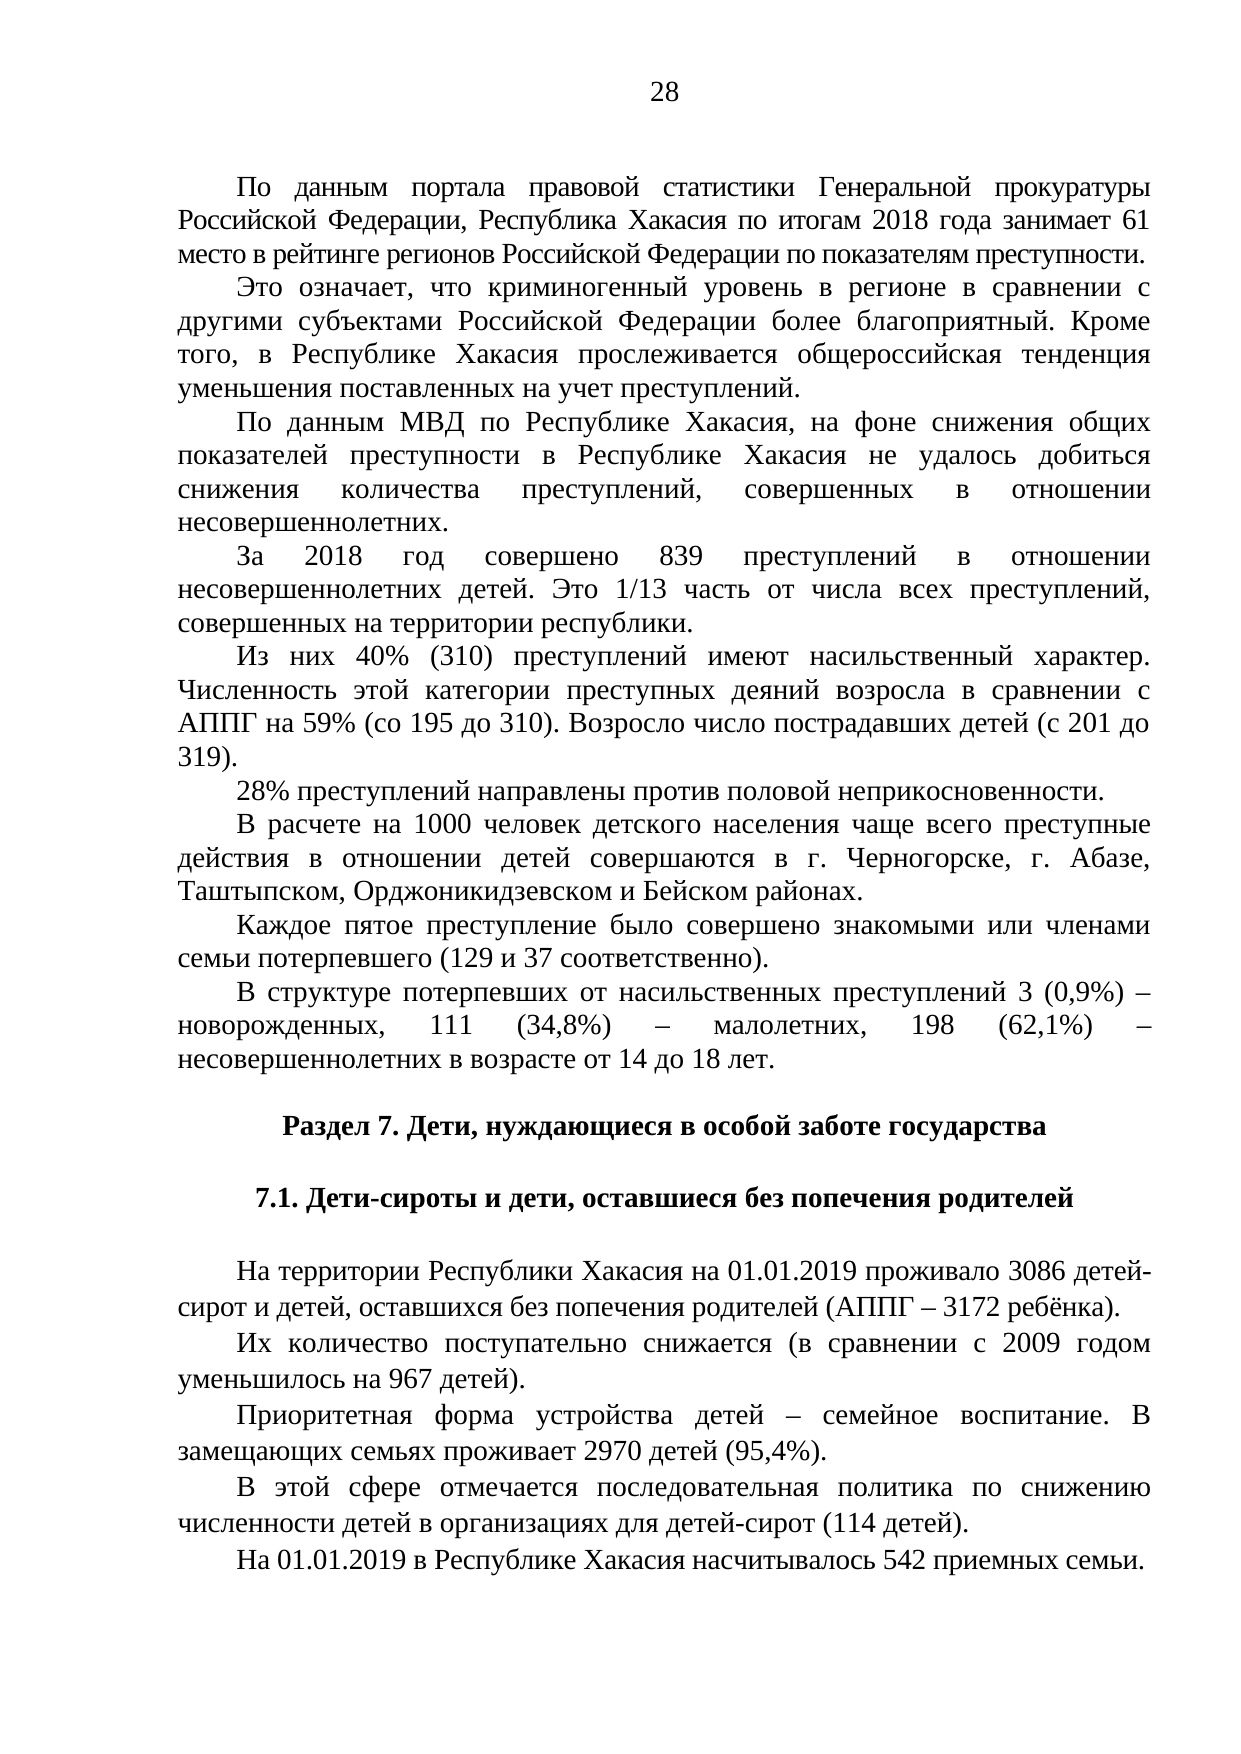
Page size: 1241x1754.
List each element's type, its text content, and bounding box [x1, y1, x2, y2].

text Из них 40% (310) преступлений имеют насильственный характер. Численность этой категории преступных деяний возросла в сравнении с АППГ на 59% (со 195 до 310). Возросло число пострадавших детей (с 201 до 319). [177, 638, 1152, 773]
text Их количество поступательно снижается (в сравнении с 2009 годом уменьшилось на 967 детей). [177, 1325, 1152, 1394]
text На 01.01.2019 в Республике Хакасия насчитывалось 542 приемных семьи. [177, 1542, 1152, 1575]
text 28% преступлений направлены против половой неприкосновенности. [177, 773, 1152, 806]
list 7.1. Дети-сироты и дети, оставшиеся без попечения родителей [177, 1180, 1152, 1214]
text В расчете на 1000 человек детского населения чаще всего преступные действия в отношении детей совершаются в г. Черногорске, г. Абазе, Таштыпском, Орджоникидзевском и Бейском районах. [177, 806, 1152, 907]
list Раздел 7. Дети, нуждающиеся в особой заботе государства [177, 1108, 1152, 1142]
text В структуре потерпевших от насильственных преступлений 3 (0,9%) – новорожденных, 111 (34,8%) – малолетних, 198 (62,1%) – несовершеннолетних в возрасте от 14 до 18 лет. [177, 974, 1152, 1074]
text По данным МВД по Республике Хакасия, на фоне снижения общих показателей преступности в Республике Хакасия не удалось добиться снижения количества преступлений, совершенных в отношении несовершеннолетних. [177, 404, 1152, 538]
text За 2018 год совершено 839 преступлений в отношении несовершеннолетних детей. Это 1/13 часть от числа всех преступлений, совершенных на территории республики. [177, 538, 1152, 638]
text По данным портала правовой статистики Генеральной прокуратуры Российской Федерации, Республика Хакасия по итогам 2018 года занимает 61 место в рейтинге регионов Российской Федерации по показателям преступности. [177, 169, 1152, 269]
text В этой сфере отмечается последовательная политика по снижению численности детей в организациях для детей-сирот (114 детей). [177, 1469, 1152, 1539]
text Каждое пятое преступление было совершено знакомыми или членами семьи потерпевшего (129 и 37 соответственно). [177, 907, 1152, 974]
text На территории Республики Хакасия на 01.01.2019 проживало 3086 детей-сирот и детей, оставшихся без попечения родителей (АППГ – 3172 ребёнка). [177, 1253, 1152, 1322]
text Приоритетная форма устройства детей – семейное воспитание. В замещающих семьях проживает 2970 детей (95,4%). [177, 1397, 1152, 1467]
text Это означает, что криминогенный уровень в регионе в сравнении с другими субъектами Российской Федерации более благоприятный. Кроме того, в Республике Хакасия прослеживается общероссийская тенденция уменьшения поставленных на учет преступлений. [177, 269, 1152, 404]
